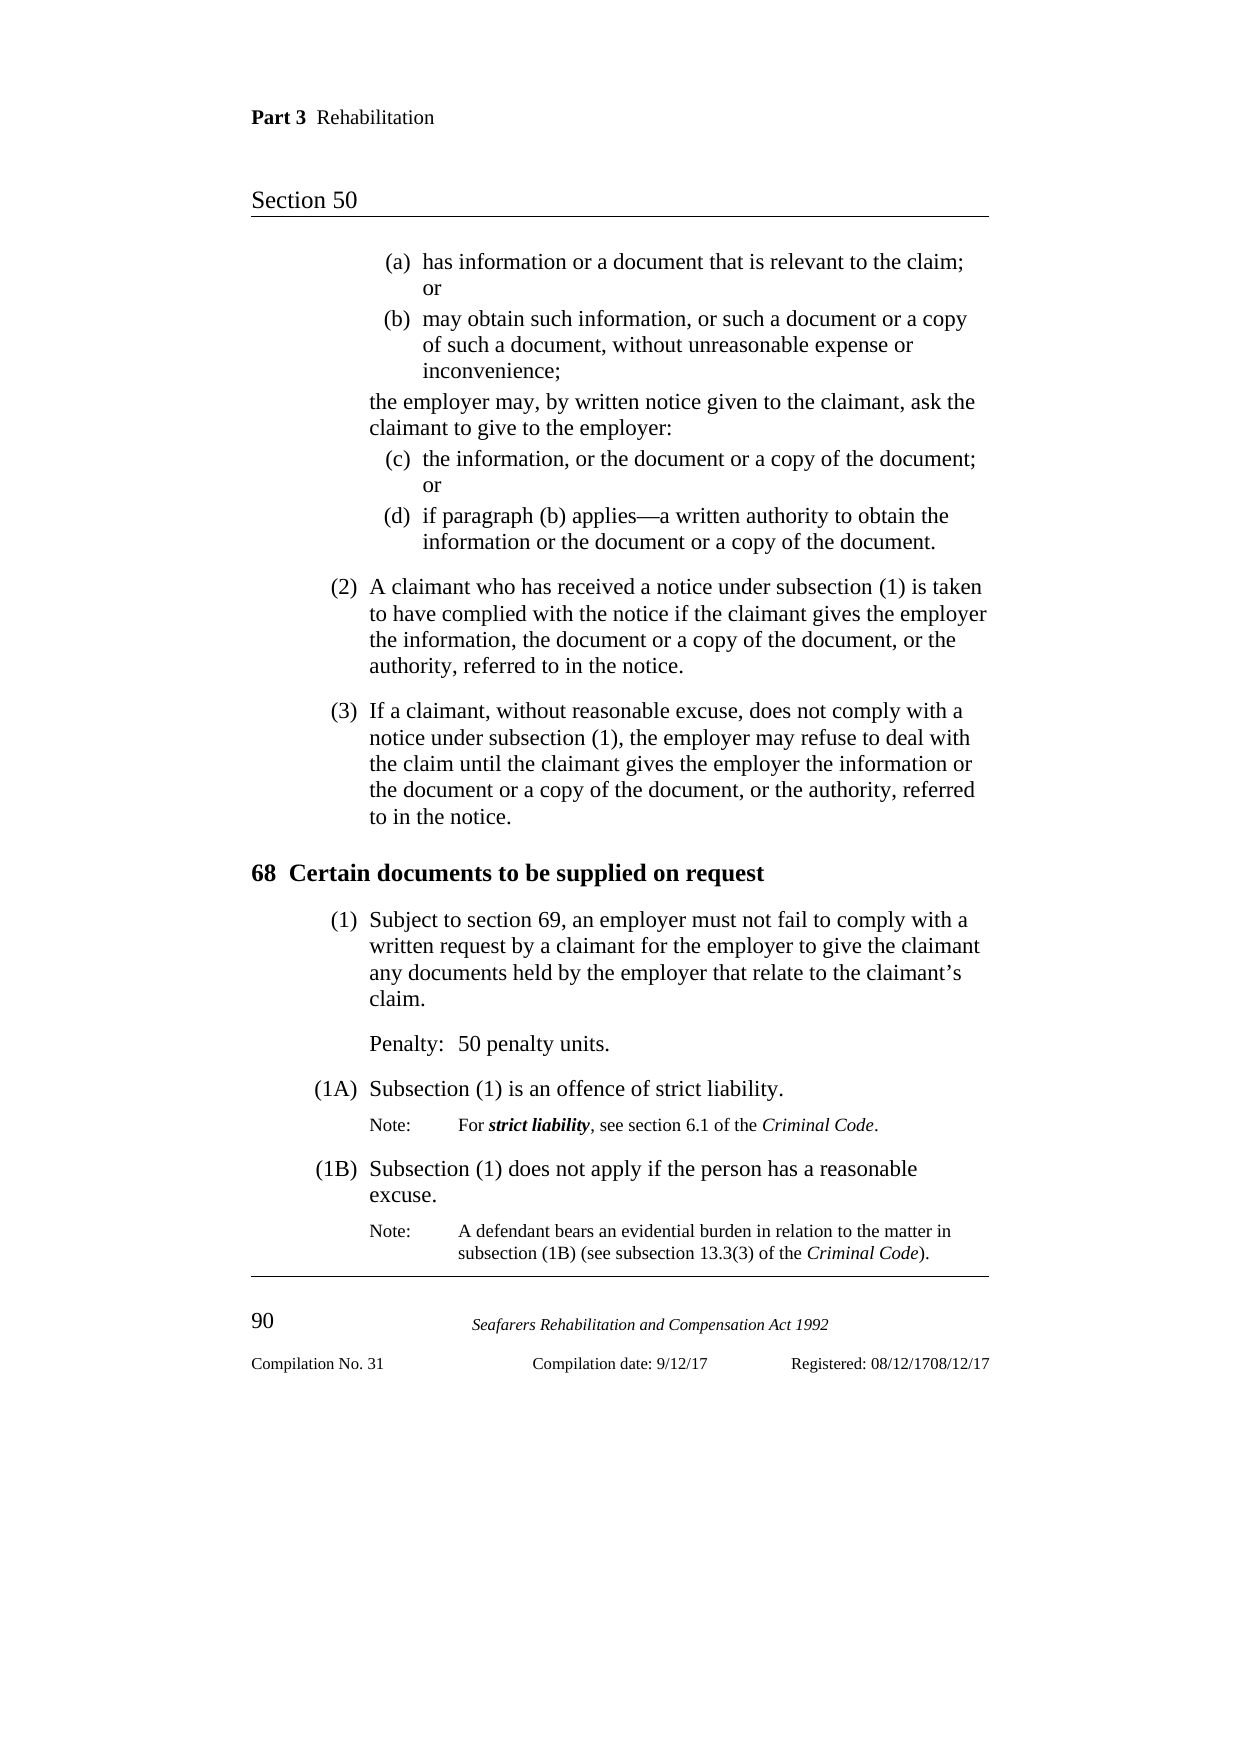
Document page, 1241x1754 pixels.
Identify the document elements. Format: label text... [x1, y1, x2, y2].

text 68 Certain documents to be supplied on request [251, 858, 989, 887]
text (1B) Subsection (1) does not apply if the person has a reasonable excuse. [251, 1154, 989, 1207]
text (2) A claimant who has received a notice under subsection (1) is taken to have complied with the notice if the claimant gives the employer the information, the document or a copy of the document, or the authority, referred to in the notice. [251, 573, 989, 679]
text Note: A defendant bears an evidential burden in relation to the matter in subsection (1B) (see subsection 13.3(3) of the Criminal Code). [369, 1220, 989, 1263]
text Note: For strict liability, see section 6.1 of the Criminal Code. [369, 1114, 989, 1136]
text (1A) Subsection (1) is an offence of strict liability. [251, 1075, 989, 1102]
text (1) Subject to section 69, an employer must not fail to comply with a written request by a claimant for the employer to give the claimant any documents held by the employer that relate to the claimant’s claim. [251, 906, 989, 1011]
text (a) has information or a document that is relevant to the claim; or [251, 248, 989, 301]
text the employer may, by written notice given to the claimant, ask the claimant to give to the employer: [369, 388, 989, 441]
text Penalty: 50 penalty units. [369, 1030, 989, 1056]
text (d) if paragraph (b) applies—a written authority to obtain the information or the document or a copy of the document. [251, 502, 989, 554]
text (3) If a claimant, without reasonable excuse, does not comply with a notice under subsection (1), the employer may refuse to deal with the claim until the claimant gives the employer the information or the document or a copy of the document, or the authority, referred to in the notice. [251, 697, 989, 829]
text (b) may obtain such information, or such a document or a copy of such a document, without unreasonable expense or inconvenience; [251, 305, 989, 384]
text (c) the information, or the document or a copy of the document; or [251, 445, 989, 498]
